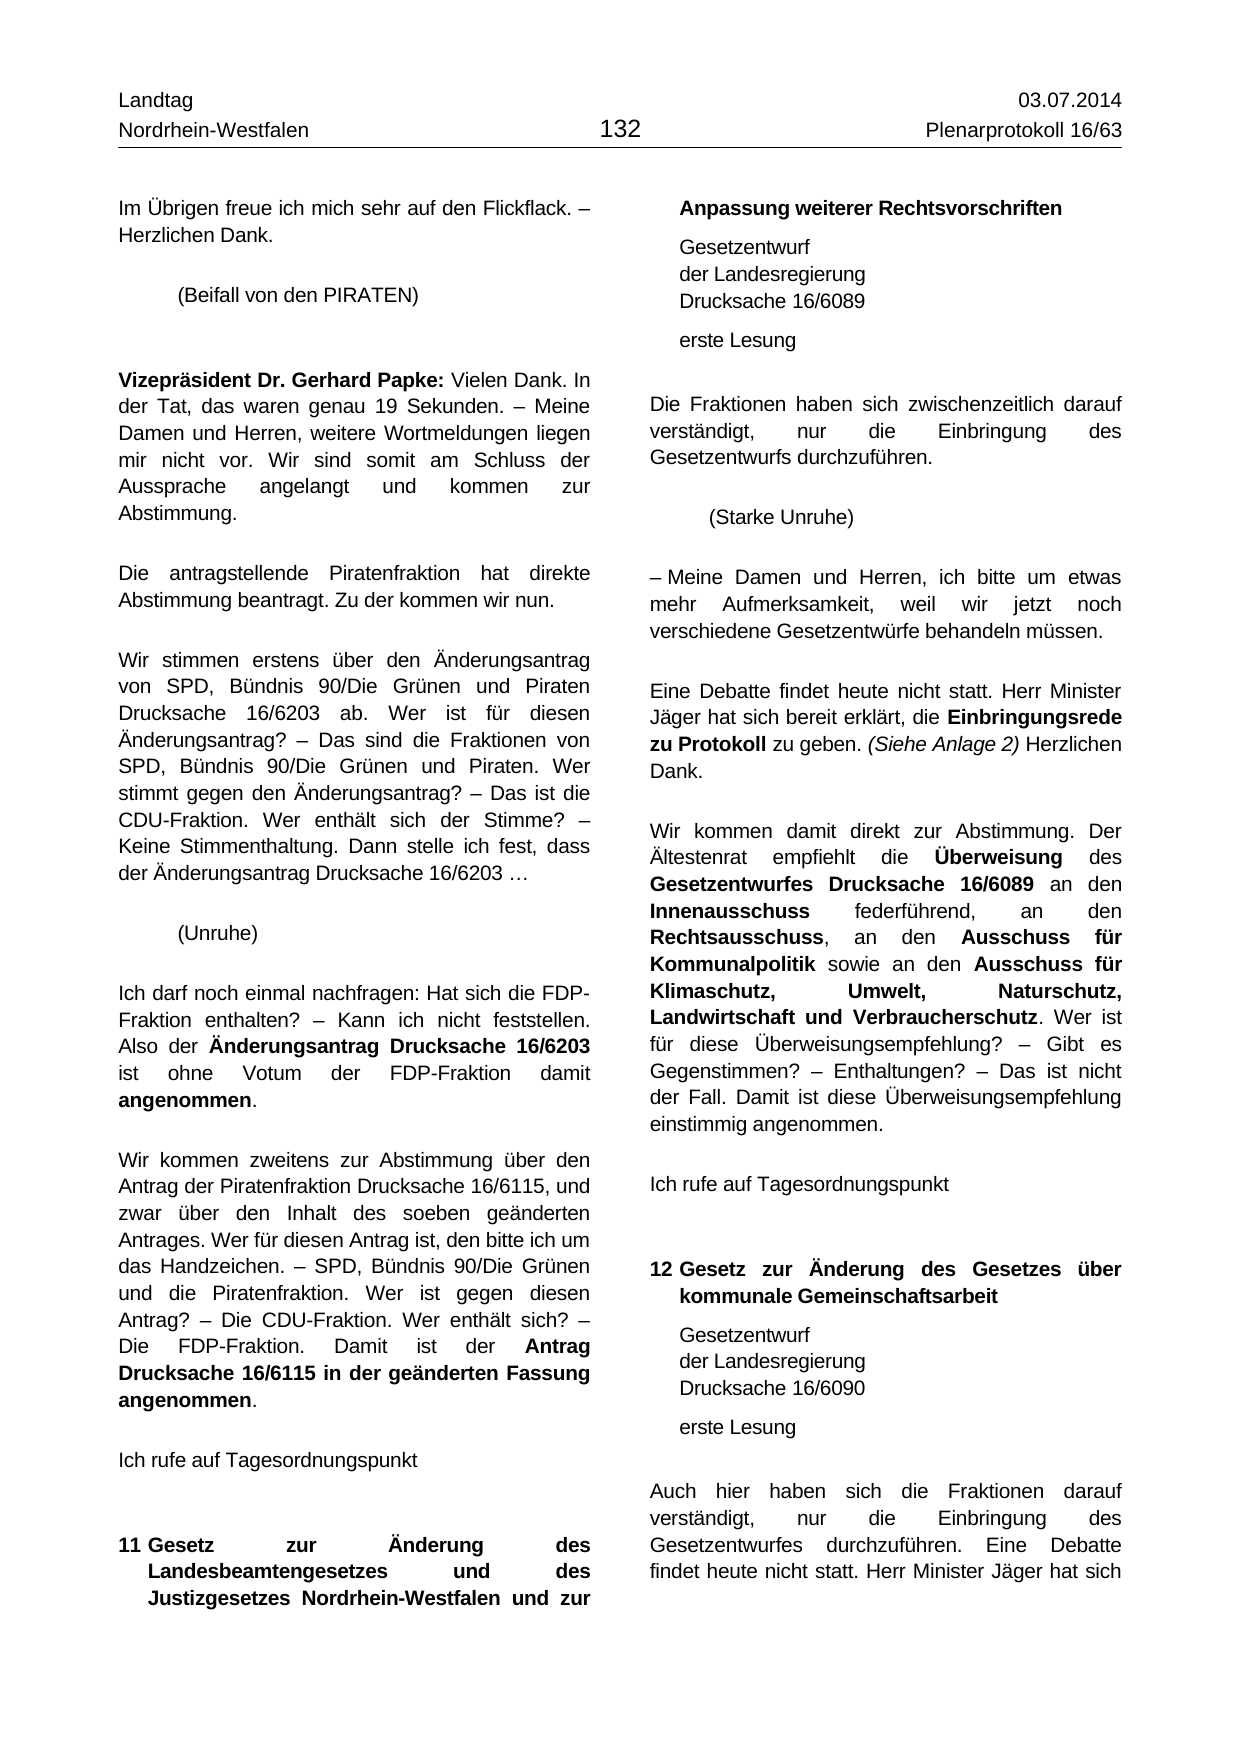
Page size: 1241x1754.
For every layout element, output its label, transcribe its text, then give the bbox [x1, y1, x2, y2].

text Ich rufe auf Tagesordnungspunkt [649, 1173, 1122, 1196]
text 12 Gesetz zur Änderung des Gesetzes über kommunale Gemeinschaftsarbeit [649, 1258, 1122, 1307]
text Gesetzentwurf der Landesregierung Drucksache 16/6090 [679, 1323, 1122, 1400]
text 11 Gesetz zur Änderung des Landesbeamtengesetzes und des Justizgesetzes Nordrhein-Westfalen und zur Anpassung weiterer Rechtsvorschriften [118, 1533, 591, 1610]
text erste Lesung [679, 1416, 1122, 1439]
text Wir stimmen erstens über den Änderungsantrag von SPD, Bündnis 90/Die Grünen und Piraten Drucksache 16/6203 ab. Wer ist für diesen Änderungsantrag? – Das sind die Fraktionen von SPD, Bündnis 90/Die Grünen und Piraten. Wer stimmt gegen den Änderungsantrag? – Das ist die CDU-Fraktion. Wer enthält sich der Stimme? – Keine Stimmenthaltung. Dann stelle ich fest, dass der Änderungsantrag Drucksache 16/6203 … [118, 648, 591, 885]
text – Meine Damen und Herren, ich bitte um etwas mehr Aufmerksamkeit, weil wir jetzt noch verschiedene Gesetzentwürfe behandeln müssen. [649, 566, 1122, 642]
text Eine Debatte findet heute nicht statt. Herr Minister Jäger hat sich bereit erklärt, die Einbringungsrede zu Protokoll zu geben. (Siehe Anlage 2) Herzlichen Dank. [649, 679, 1122, 782]
text (Beifall von den PIRATEN) [177, 283, 591, 307]
text Die Fraktionen haben sich zwischenzeitlich darauf verständigt, nur die Einbringung des Gesetzentwurfs durchzuführen. [649, 393, 1122, 469]
text erste Lesung [679, 328, 1122, 352]
text Ich darf noch einmal nachfragen: Hat sich die FDP-Fraktion enthalten? – Kann ich nicht feststellen. Also der Änderungsantrag Drucksache 16/6203 ist ohne Votum der FDP-Fraktion damit angenommen. [118, 982, 591, 1112]
text 11 Gesetz zur Änderung des Landesbeamtengesetzes und des Justizgesetzes Nordrhein-Westfalen und zur Anpassung weiterer Rechtsvorschriften [649, 197, 1122, 220]
text (Starke Unruhe) [709, 506, 1122, 529]
text Vizepräsident Dr. Gerhard Papke: Vielen Dank. In der Tat, das waren genau 19 Sekunden. – Meine Damen und Herren, weitere Wortmeldungen liegen mir nicht vor. Wir sind somit am Schluss der Aussprache angelangt und kommen zur Abstimmung. [118, 368, 591, 525]
text Gesetzentwurf der Landesregierung Drucksache 16/6089 [679, 236, 1122, 312]
text Wir kommen zweitens zur Abstimmung über den Antrag der Piratenfraktion Drucksache 16/6115, und zwar über den Inhalt des soeben geänderten Antrages. Wer für diesen Antrag ist, den bitte ich um das Handzeichen. – SPD, Bündnis 90/Die Grünen und die Piratenfraktion. Wer ist gegen diesen Antrag? – Die CDU-Fraktion. Wer enthält sich? – Die FDP-Fraktion. Damit ist der Antrag Drucksache 16/6115 in der geänderten Fassung angenommen. [118, 1148, 591, 1412]
text Ich rufe auf Tagesordnungspunkt [118, 1448, 591, 1472]
text Wir kommen damit direkt zur Abstimmung. Der Ältestenrat empfiehlt die Überweisung des Gesetzentwurfes Drucksache 16/6089 an den Innenausschuss federführend, an den Rechtsausschuss, an den Ausschuss für Kommunalpolitik sowie an den Ausschuss für Klimaschutz, Umwelt, Naturschutz, Landwirtschaft und Verbraucherschutz. Wer ist für diese Überweisungsempfehlung? – Gibt es Gegenstimmen? – Enthaltungen? – Das ist nicht der Fall. Damit ist diese Überweisungsempfehlung einstimmig angenommen. [649, 819, 1122, 1136]
text Im Übrigen freue ich mich sehr auf den Flickflack. – Herzlichen Dank. [118, 197, 591, 247]
text (Unruhe) [177, 922, 591, 945]
text Die antragstellende Piratenfraktion hat direkte Abstimmung beantragt. Zu der kommen wir nun. [118, 562, 591, 612]
